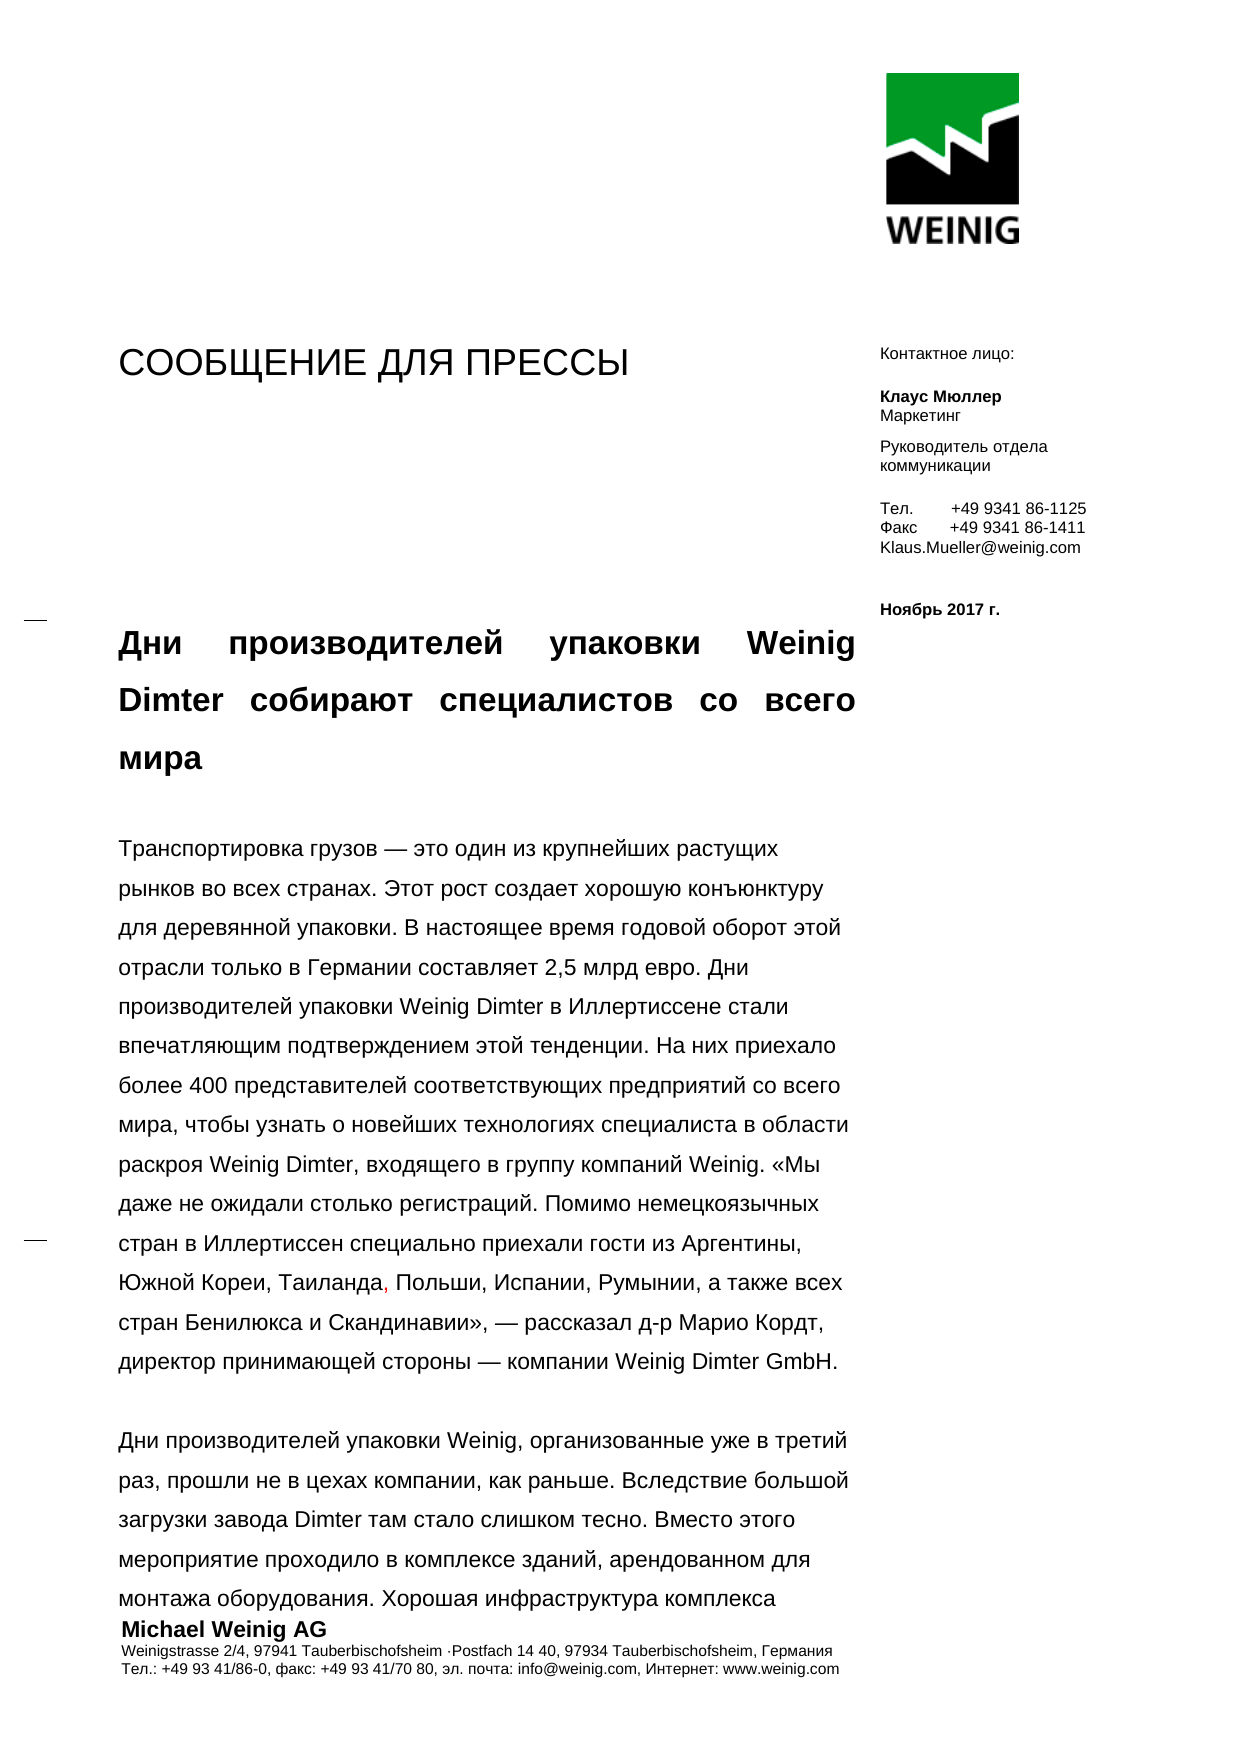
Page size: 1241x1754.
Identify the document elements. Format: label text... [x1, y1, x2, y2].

text Транспортировка грузов — это один из крупнейших растущих рынков во всех странах. Этот рост создает хорошую конъюнктуру для деревянной упаковки. В настоящее время годовой оборот этой отрасли только в Германии составляет 2,5 млрд евро. Дни производителей упаковки Weinig Dimter в Иллертиссене стали впечатляющим подтверждением этой тенденции. На них приехало более 400 представителей соответствующих предприятий со всего мира, чтобы узнать о новейших технологиях специалиста в области раскроя Weinig Dimter, входящего в группу компаний Weinig. «Мы даже не ожидали столько регистраций. Помимо немецкоязычных стран в Иллертиссен специально приехали гости из Аргентины, Южной Кореи, Таиланда, Польши, Испании, Румынии, а также всех стран Бенилюкса и Скандинавии», — рассказал д-р Марио Кордт, директор принимающей стороны — компании Weinig Dimter GmbH. [118, 835, 856, 1374]
text Дни производителей упаковки Weinig Dimter собирают специалистов со всего мира [118, 623, 856, 776]
text СООБЩЕНИЕ ДЛЯ ПРЕССЫ [118, 340, 856, 383]
picture [886, 73, 1019, 244]
